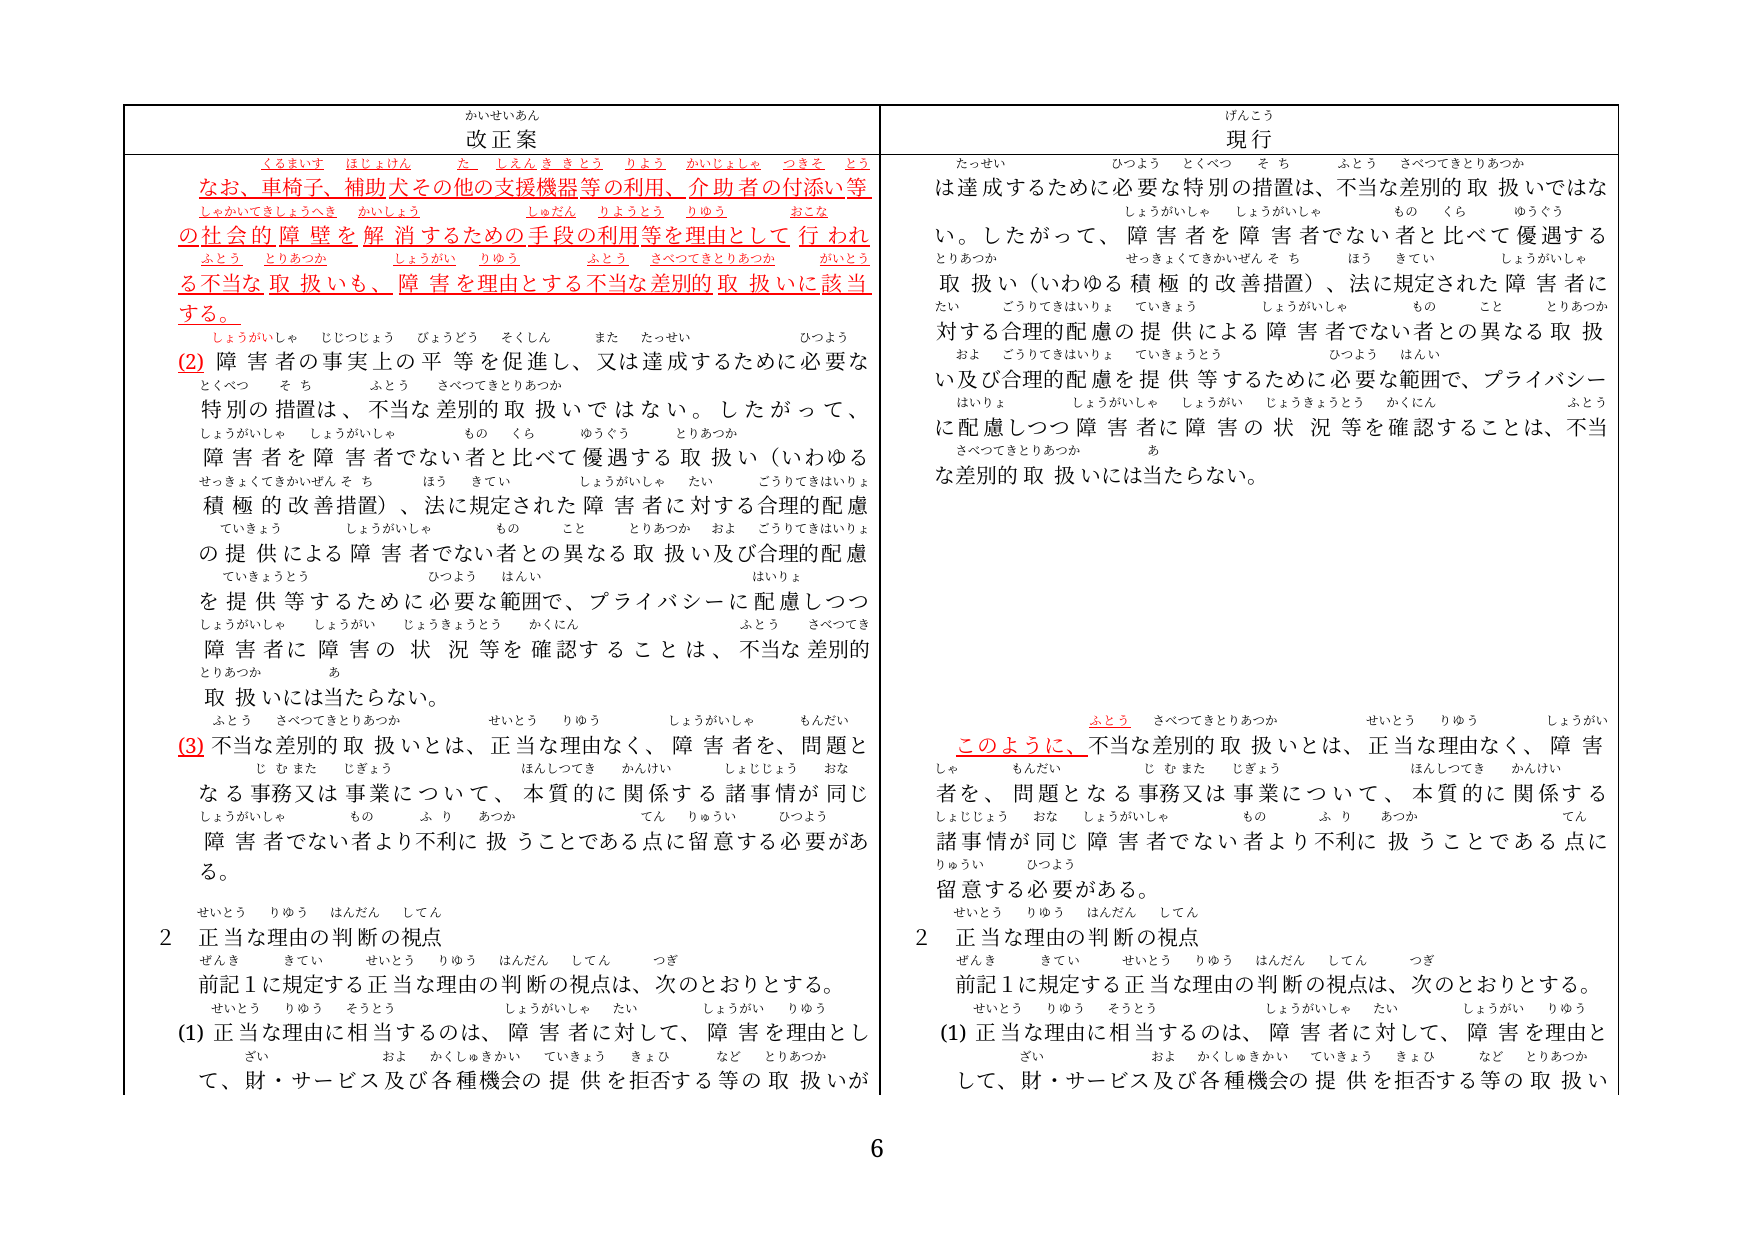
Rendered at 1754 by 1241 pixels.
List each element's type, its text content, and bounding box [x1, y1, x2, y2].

table_cell ２ なのの [125, 903, 879, 951]
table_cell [125, 155, 879, 711]
table_cell (3) ないとは、ななく、を、となるはについて、にするがじでないよりにうことであるにするがある。 [125, 711, 879, 903]
table_cell このように、ないとは、ななく、を、となるはについて、にするがじでないよりにうことであるにするがある。 [881, 711, 1618, 903]
table_cell １にするなののは、のとおりとする。 [881, 951, 1618, 999]
table_header [125, 106, 879, 154]
table_cell ２ なのの [881, 903, 1618, 951]
table_header [881, 106, 1618, 154]
table_cell １にするなののは、のとおりとする。 [125, 951, 879, 999]
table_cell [881, 999, 1618, 1095]
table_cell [881, 155, 1618, 711]
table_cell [125, 999, 879, 1095]
